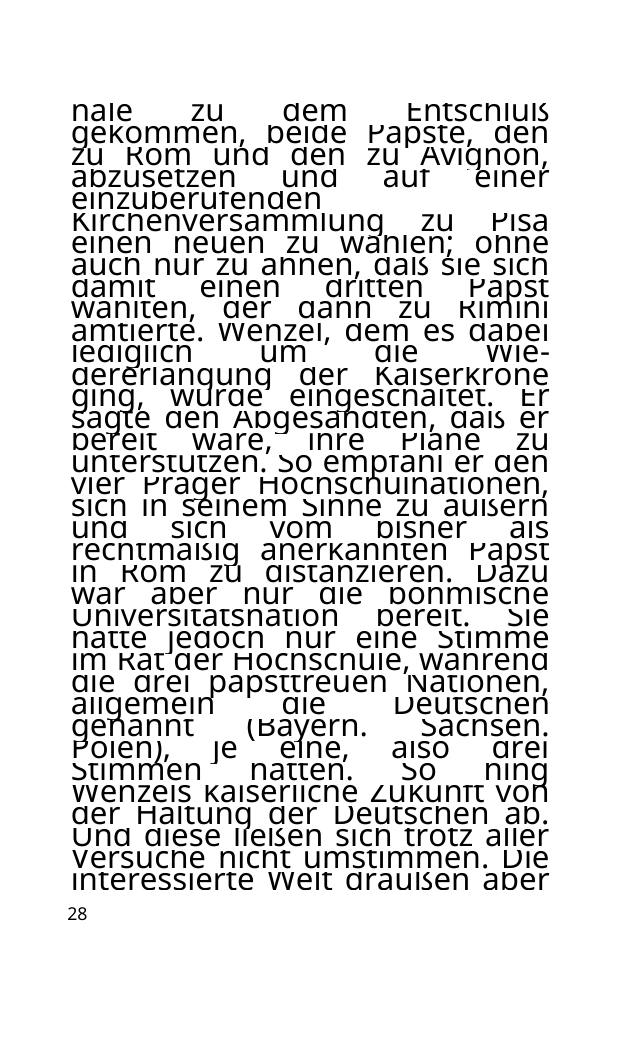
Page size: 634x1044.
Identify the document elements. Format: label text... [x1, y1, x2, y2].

text näle zu dem Entschluß gekommen, beide Päpste, den zu Rom und den zu Avignon, abzusetzen und auf einer einzuberufenden Kirchenversammlung zu Pisa einen neuen zu wählen; ohne auch nur zu ahnen, daß sie sich damit einen dritten Papst wählten, der dann zu Rimini amtierte. Wenzel, dem es dabei lediglich um die Wiedererlangung der Kaiserkrone ging, wurde eingeschaltet. Er sagte den Abgesandten, daß er bereit wäre, ihre Pläne zu unterstützen. So empfahl er den vier Prager Hochschulnationen, sich in seinem Sinne zu äußern und sich vom bisher als rechtmäßig anerkannten Papst in Rom zu distanzieren. Dazu war aber nur die böhmische Universitätsnation bereit. Sie hatte jedoch nur eine Stimme im Rat der Hochschule, während die drei papsttreuen Nationen, allgemein die Deutschen genannt (Bayern. Sachsen. Polen), je eine, also drei Stimmen hatten. So hing Wenzels kaiserliche Zukunft von der Haltung der Deutschen ab. Und diese ließen sich trotz aller Versuche nicht umstimmen. Die interessierte Welt draußen aber wartete auf ein sichtbares Zeichen, auf einen Schritt, der nun durch den böhmischen König mittels eines Dekrets erzwungen wurde. In diesem zu Kuttenberg am 18. 1. 140!) gegebenen Erlaß heißt es wörtlich: „ Da nun die [71, 104, 550, 890]
text 28 [67, 907, 87, 924]
